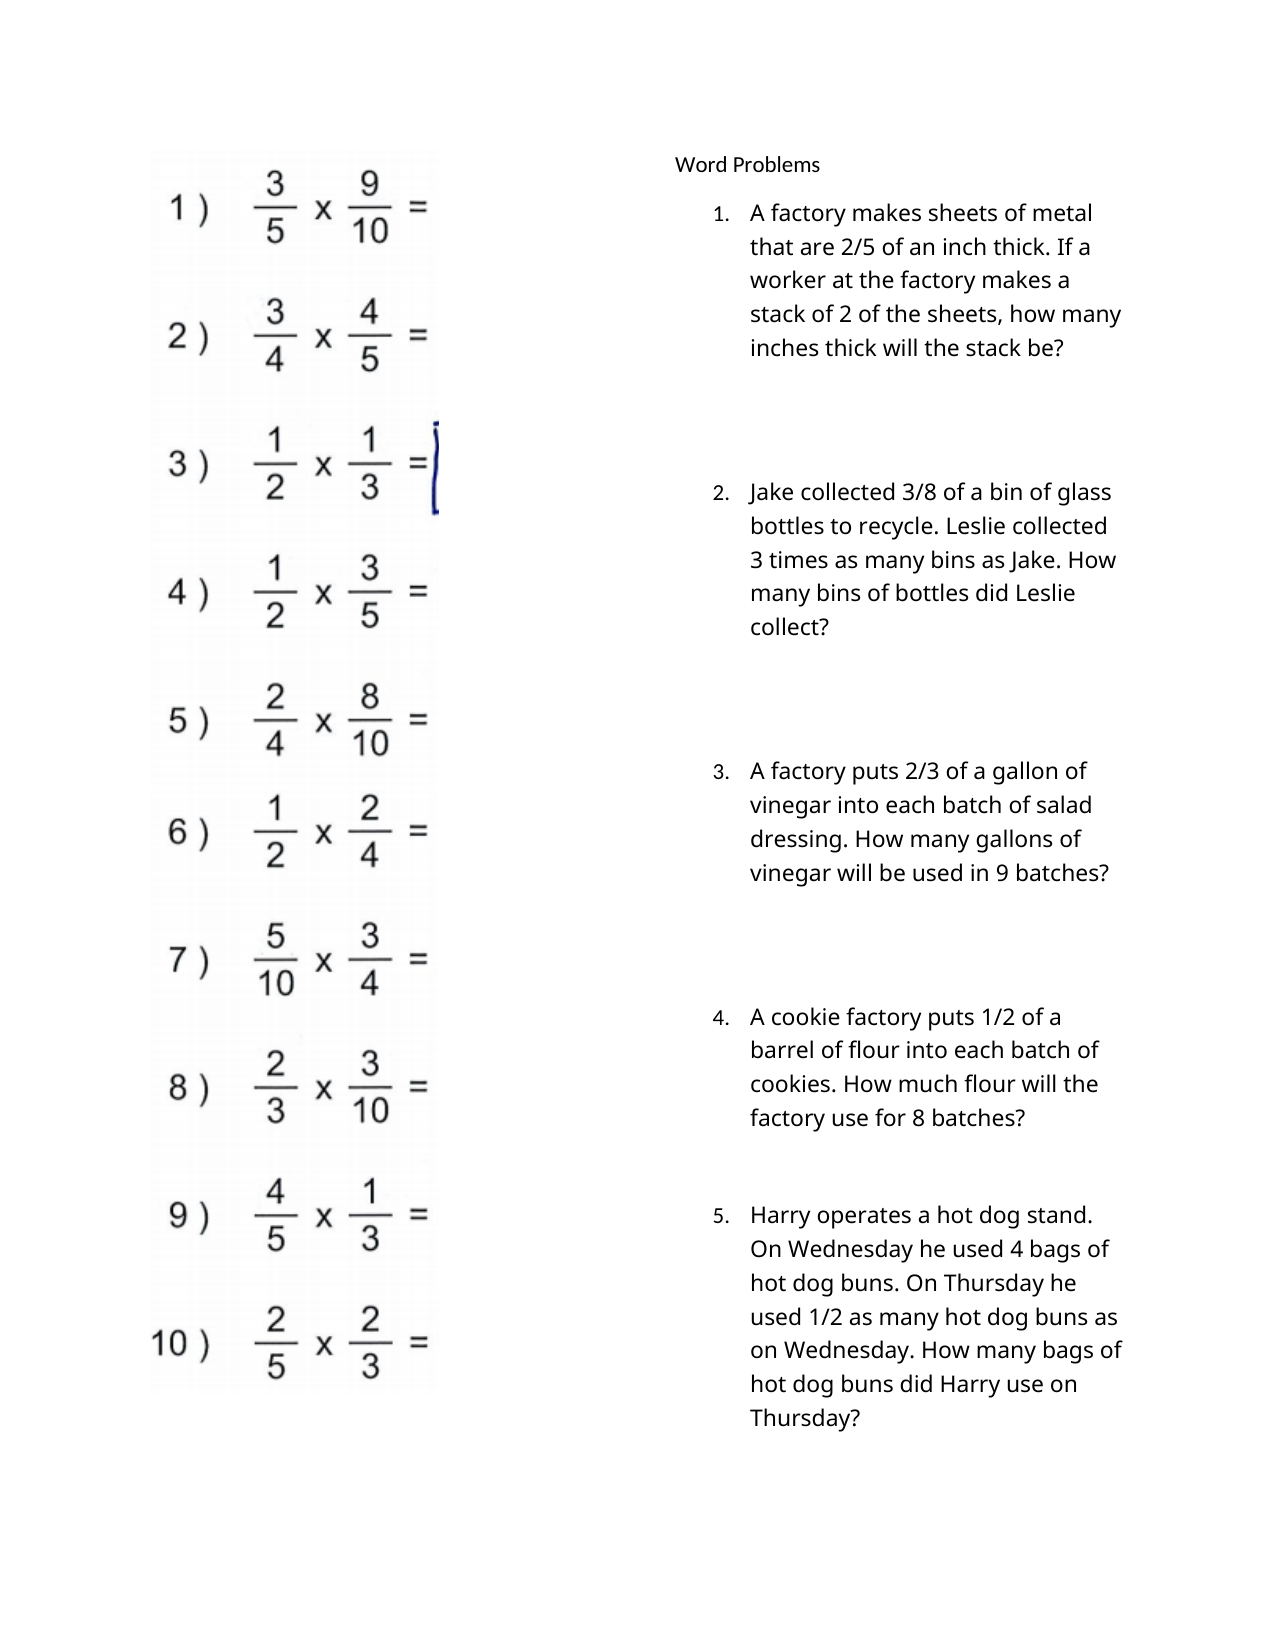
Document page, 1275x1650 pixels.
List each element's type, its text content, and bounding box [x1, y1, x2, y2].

list Harry operates a hot dog stand. On Wednesday he used 4 bags of hot dog buns. On Thursday he used 1/2 as many hot dog buns as on Wednesday. How many bags of hot dog buns did Harry use on Thursday? [712, 1199, 1125, 1433]
picture [150, 150, 439, 785]
picture [150, 786, 439, 1396]
list Jake collected 3/8 of a bin of glass bottles to recycle. Leslie collected 3 times as many bins as Jake. How many bins of bottles did Leslie collect? [712, 476, 1125, 642]
list A factory puts 2/3 of a gallon of vinegar into each batch of salad dressing. How many gallons of vinegar will be used in 9 batches? [712, 755, 1125, 888]
list A cookie factory puts 1/2 of a barrel of flour into each batch of cookies. How much flour will the factory use for 8 batches? [712, 1001, 1125, 1133]
list A factory makes sheets of metal that are 2/5 of an inch thick. If a worker at the factory makes a stack of 2 of the sheets, how many inches thick will the stack be? [712, 197, 1125, 363]
text Word Problems [675, 150, 1125, 178]
